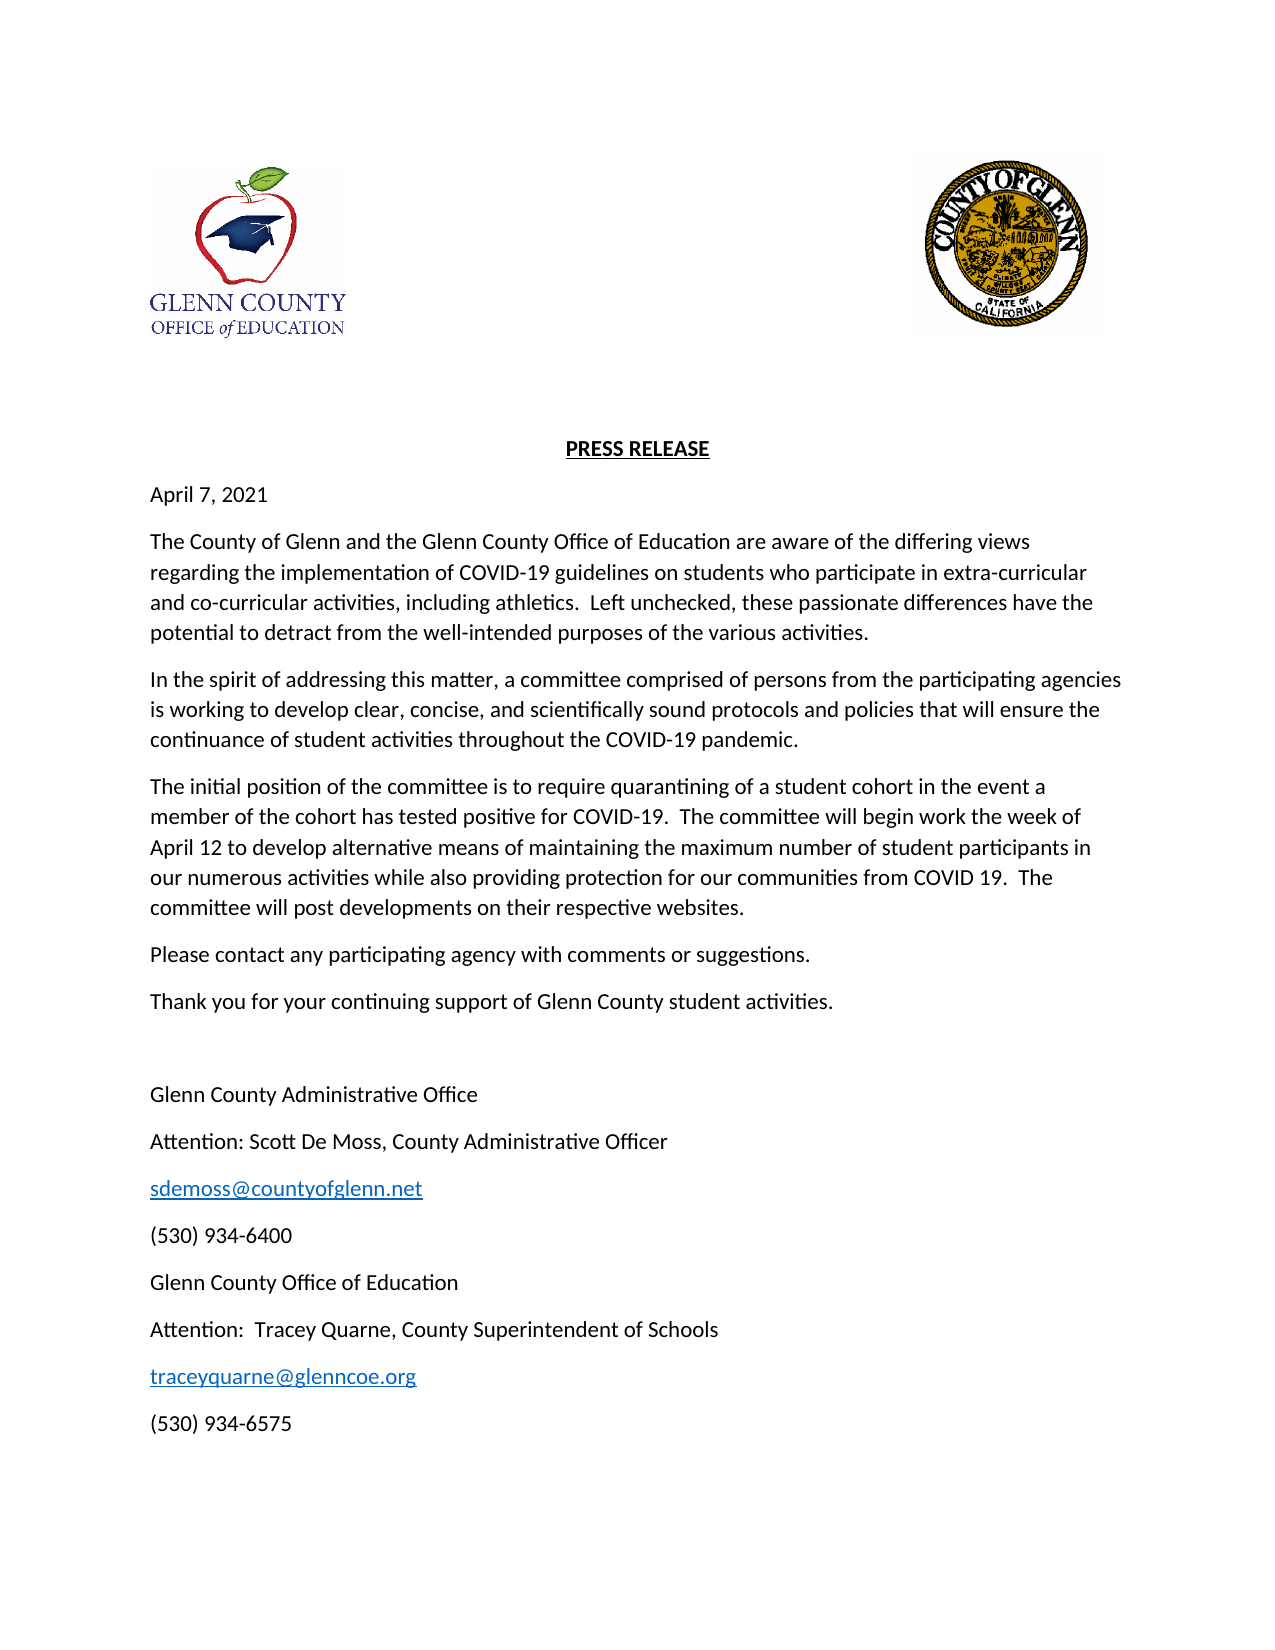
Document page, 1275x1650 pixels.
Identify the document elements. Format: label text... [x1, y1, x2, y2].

text traceyquarne@glenncoe.org [150, 1362, 1125, 1390]
text (530) 934-6400 [150, 1221, 1125, 1249]
text Attention: Tracey Quarne, County Superintendent of Schools [150, 1315, 1125, 1343]
picture [150, 167, 346, 338]
text The County of Glenn and the Glenn County Office of Education are aware of the differing views regarding the implementation of COVID-19 guidelines on students who participate in extra-curricular and co-curricular activities, including athletics. Left unchecked, these passionate differences have the potential to detract from the well-intended purposes of the various activities. [150, 527, 1125, 646]
text April 7, 2021 [150, 481, 1125, 509]
text Glenn County Administrative Office [150, 1081, 1125, 1109]
text Attention: Scott De Moss, County Administrative Officer [150, 1127, 1125, 1156]
text PRESS RELEASE [150, 434, 1125, 462]
text Thank you for your continuing support of Glenn County student activities. [150, 987, 1125, 1015]
text Glenn County Office of Education [150, 1268, 1125, 1296]
text sdemoss@countyofglenn.net [150, 1174, 1125, 1202]
text The initial position of the committee is to require quarantining of a student cohort in the event a member of the cohort has tested positive for COVID-19. The committee will begin work the week of April 12 to develop alternative means of maintaining the maximum number of student participants in our numerous activities while also providing protection for our communities from COVID 19. The committee will post developments on their respective websites. [150, 772, 1125, 921]
text In the spirit of addressing this matter, a committee comprised of persons from the participating agencies is working to develop clear, concise, and scientifically sound protocols and policies that will ensure the continuance of student activities throughout the COVID-19 pandemic. [150, 665, 1125, 753]
text (530) 934-6575 [150, 1409, 1125, 1437]
text Please contact any participating agency with comments or suggestions. [150, 940, 1125, 968]
